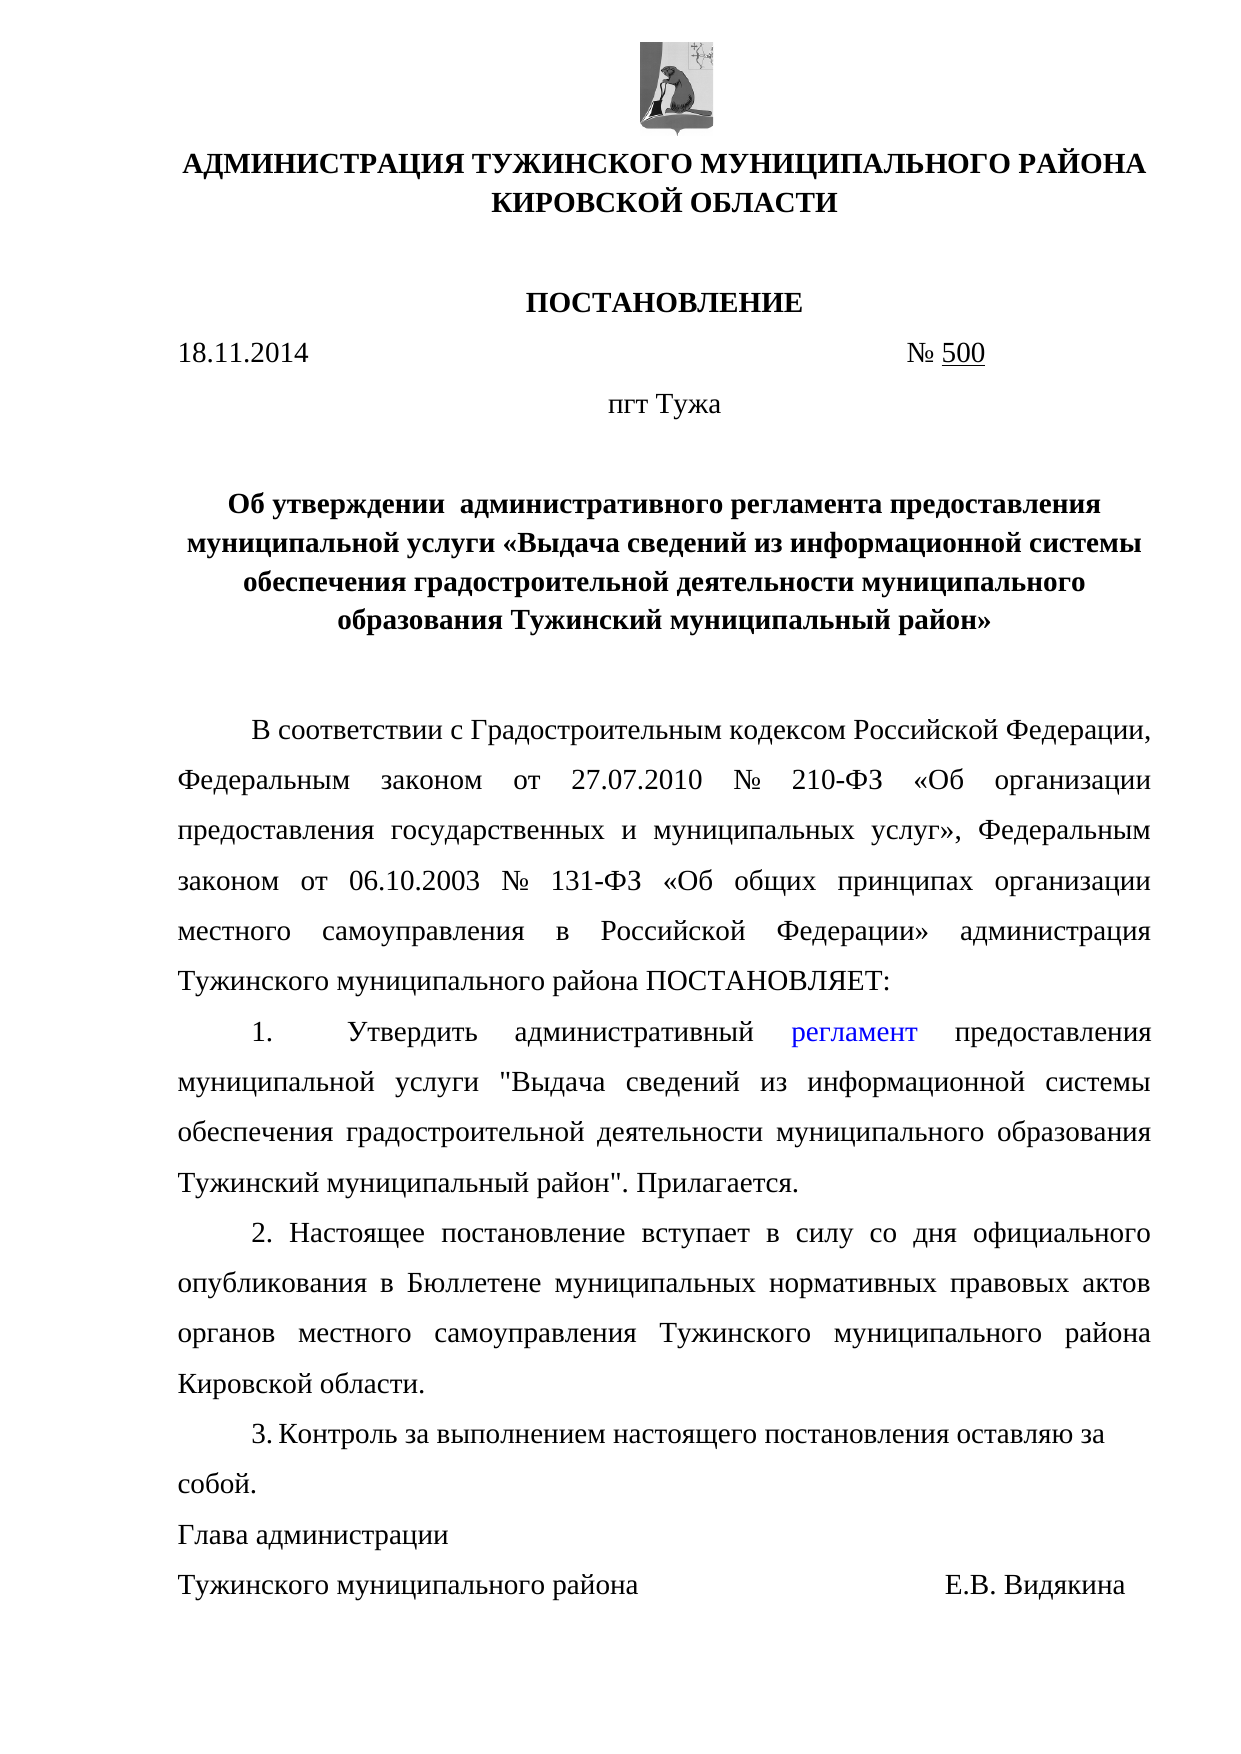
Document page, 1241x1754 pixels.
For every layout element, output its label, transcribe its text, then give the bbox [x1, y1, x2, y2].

text Глава администрации [177, 1517, 1152, 1550]
text 1. Утвердить административный регламент предоставления муниципальной услуги "Выдача сведений из информационной системы обеспечения градостроительной деятельности муниципального образования Тужинский муниципальный район". Прилагается. [177, 1014, 1152, 1198]
text АДМИНИСТРАЦИЯ ТУЖИНСКОГО МУНИЦИПАЛЬНОГО РАЙОНА [177, 146, 1152, 180]
text КИРОВСКОЙ ОБЛАСТИ [177, 185, 1152, 218]
text Об утверждении административного регламента предоставления муниципальной услуги «Выдача сведений из информационной системы обеспечения градостроительной деятельности муниципального образования Тужинский муниципальный район» [177, 487, 1152, 636]
text Тужинского муниципального района Е.В. Видякина [177, 1567, 1152, 1601]
text 18.11.2014 № 500 [177, 336, 1152, 369]
text 3. Контроль за выполнением настоящего постановления оставляю за собой. [177, 1416, 1152, 1500]
text ПОСТАНОВЛЕНИЕ [177, 285, 1152, 319]
text В соответствии с Градостроительным кодексом Российской Федерации, Федеральным законом от 27.07.2010 № 210-ФЗ «Об организации предоставления государственных и муниципальных услуг», Федеральным законом от 06.10.2003 № 131-ФЗ «Об общих принципах организации местного самоуправления в Российской Федерации» администрация Тужинского муниципального района ПОСТАНОВЛЯЕТ: [177, 712, 1152, 997]
text 2. Настоящее постановление вступает в силу со дня официального опубликования в Бюллетене муниципальных нормативных правовых актов органов местного самоуправления Тужинского муниципального района Кировской области. [177, 1215, 1152, 1399]
text пгт Тужа [177, 386, 1152, 419]
